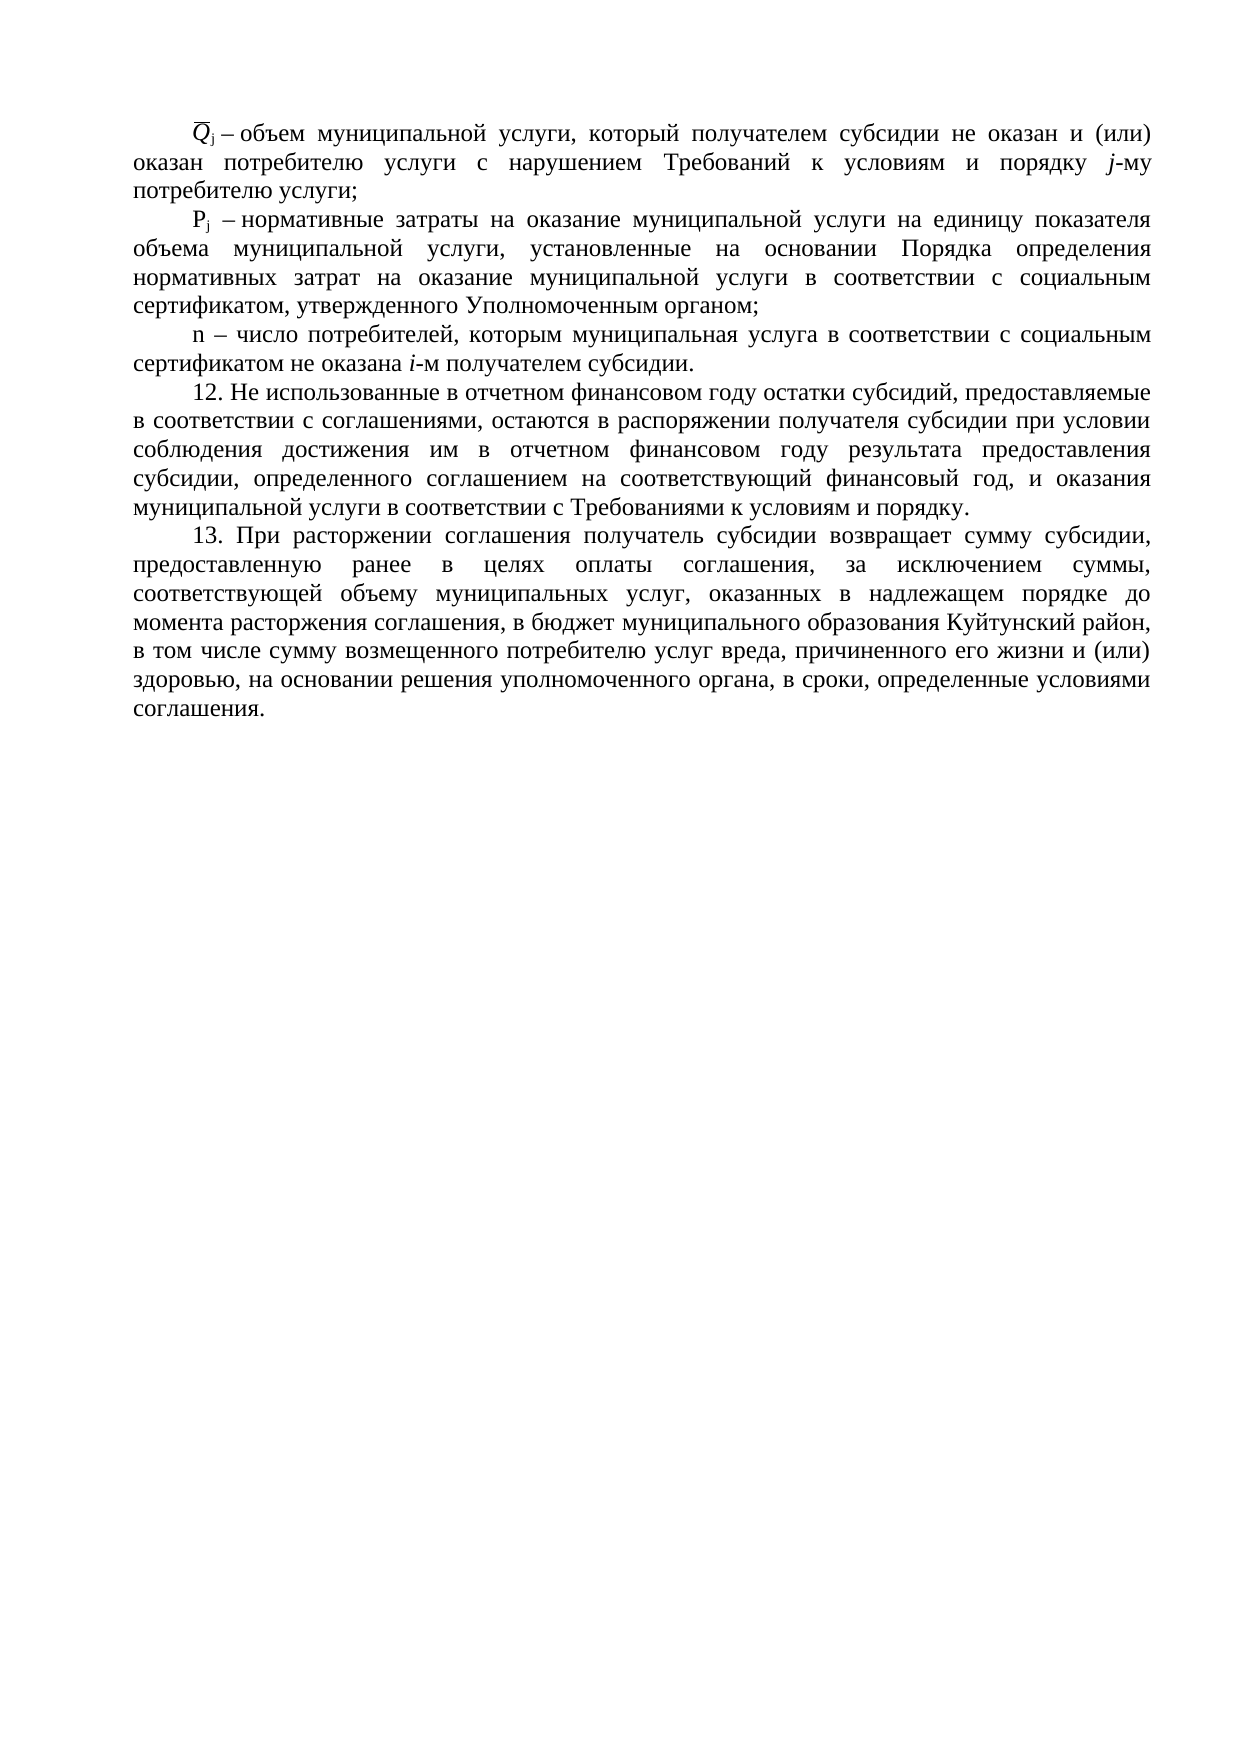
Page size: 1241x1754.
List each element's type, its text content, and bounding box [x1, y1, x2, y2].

text 13. При расторжении соглашения получатель субсидии возвращает сумму субсидии, предоставленную ранее в целях оплаты соглашения, за исключением суммы, соответствующей объему муниципальных услуг, оказанных в надлежащем порядке до момента расторжения соглашения, в бюджет муниципального образования Куйтунский район, в том числе сумму возмещенного потребителю услуг вреда, причиненного его жизни и (или) здоровью, на основании решения уполномоченного органа, в сроки, определенные условиями соглашения. [133, 521, 1152, 722]
list 12. Не использованные в отчетном финансовом году остатки субсидий, предоставляемые в соответствии с соглашениями, остаются в распоряжении получателя субсидии при условии соблюдения достижения им в отчетном финансовом году результата предоставления субсидии, определенного соглашением на соответствующий финансовый год, и оказания муниципальной услуги в соответствии с Требованиями к условиям и порядку. [133, 377, 1152, 521]
text j – объем муниципальной услуги, который получателем субсидии не оказан и (или) оказан потребителю услуги с нарушением Требований к условиям и порядку j-му потребителю услуги; [133, 118, 1152, 204]
list n – число потребителей, которым муниципальная услуга в соответствии с социальным сертификатом не оказана i-м получателем субсидии. [133, 319, 1152, 377]
text Pj – нормативные затраты на оказание муниципальной услуги на единицу показателя объема муниципальной услуги, установленные на основании Порядка определения нормативных затрат на оказание муниципальной услуги в соответствии с социальным сертификатом, утвержденного Уполномоченным органом; [133, 204, 1152, 319]
